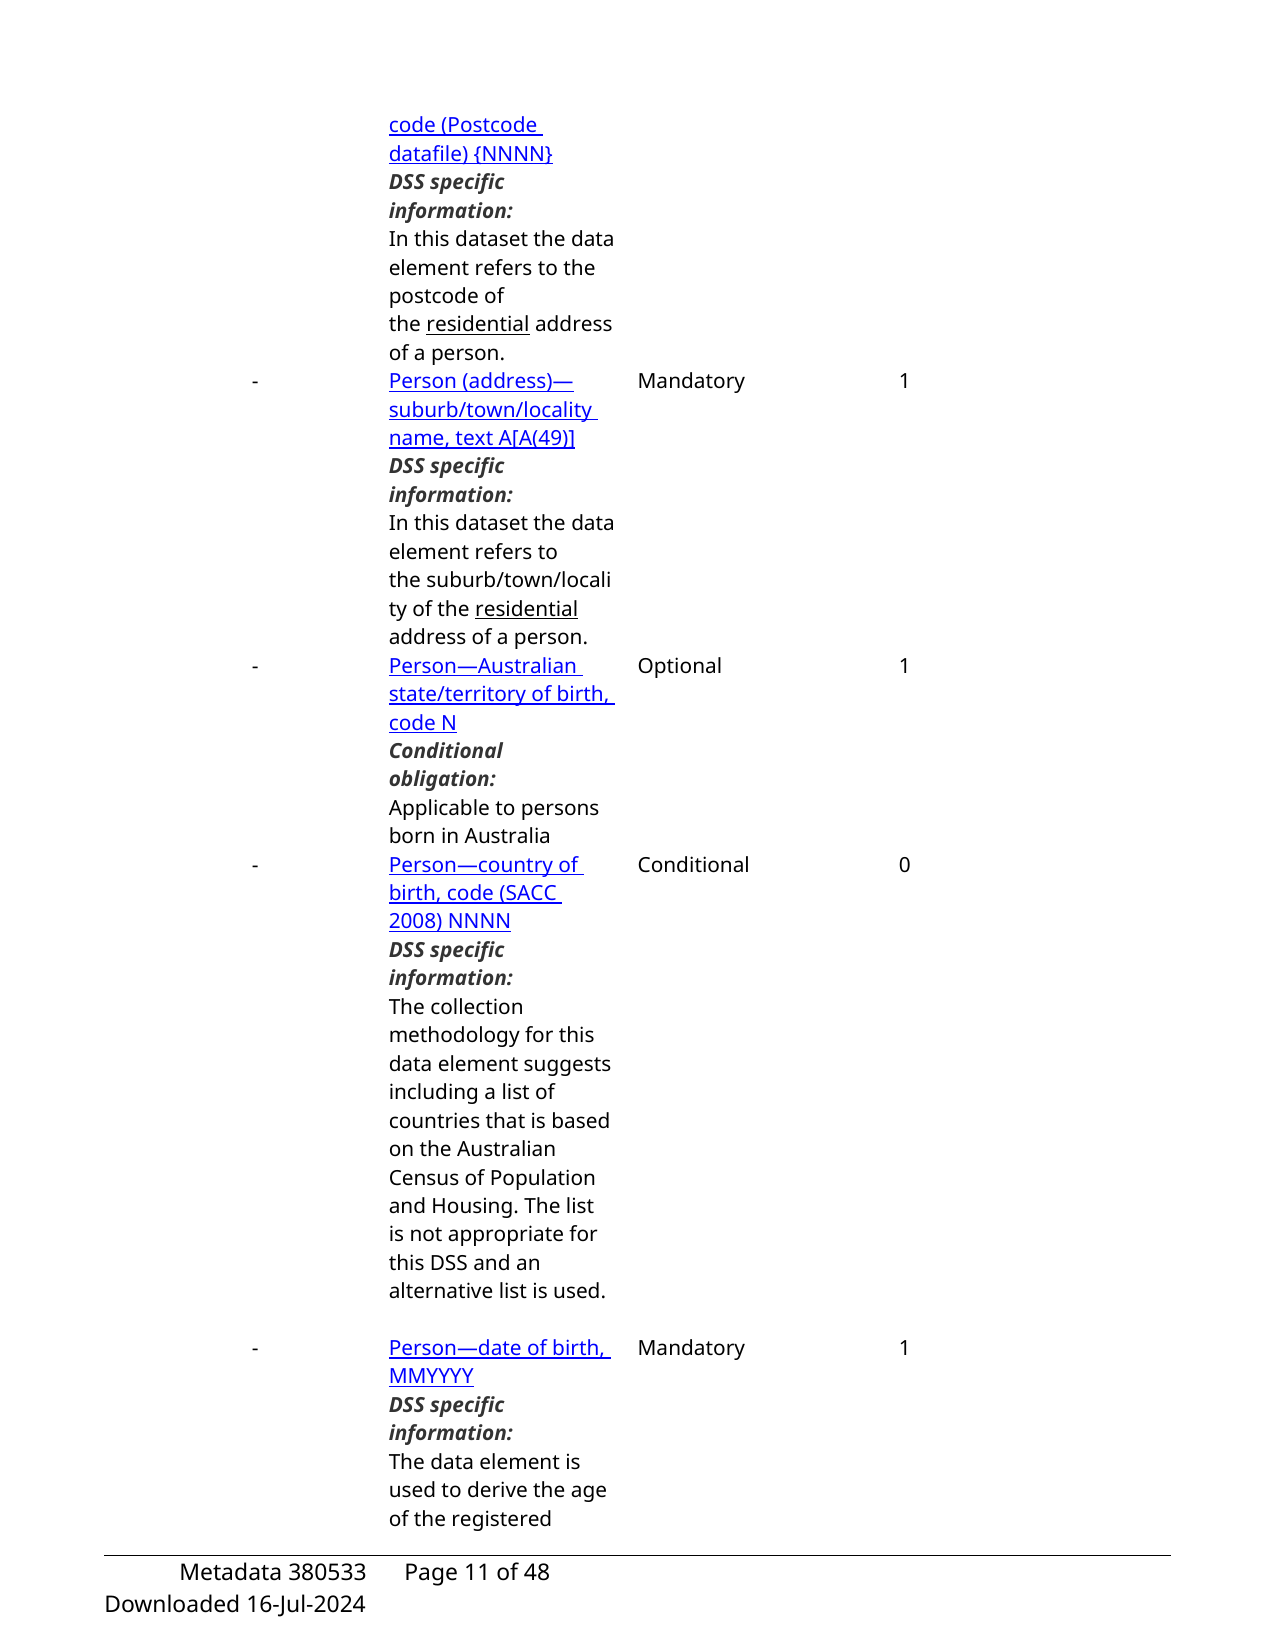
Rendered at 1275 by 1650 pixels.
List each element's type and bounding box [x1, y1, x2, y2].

table_cell [93, 110, 1159, 1532]
